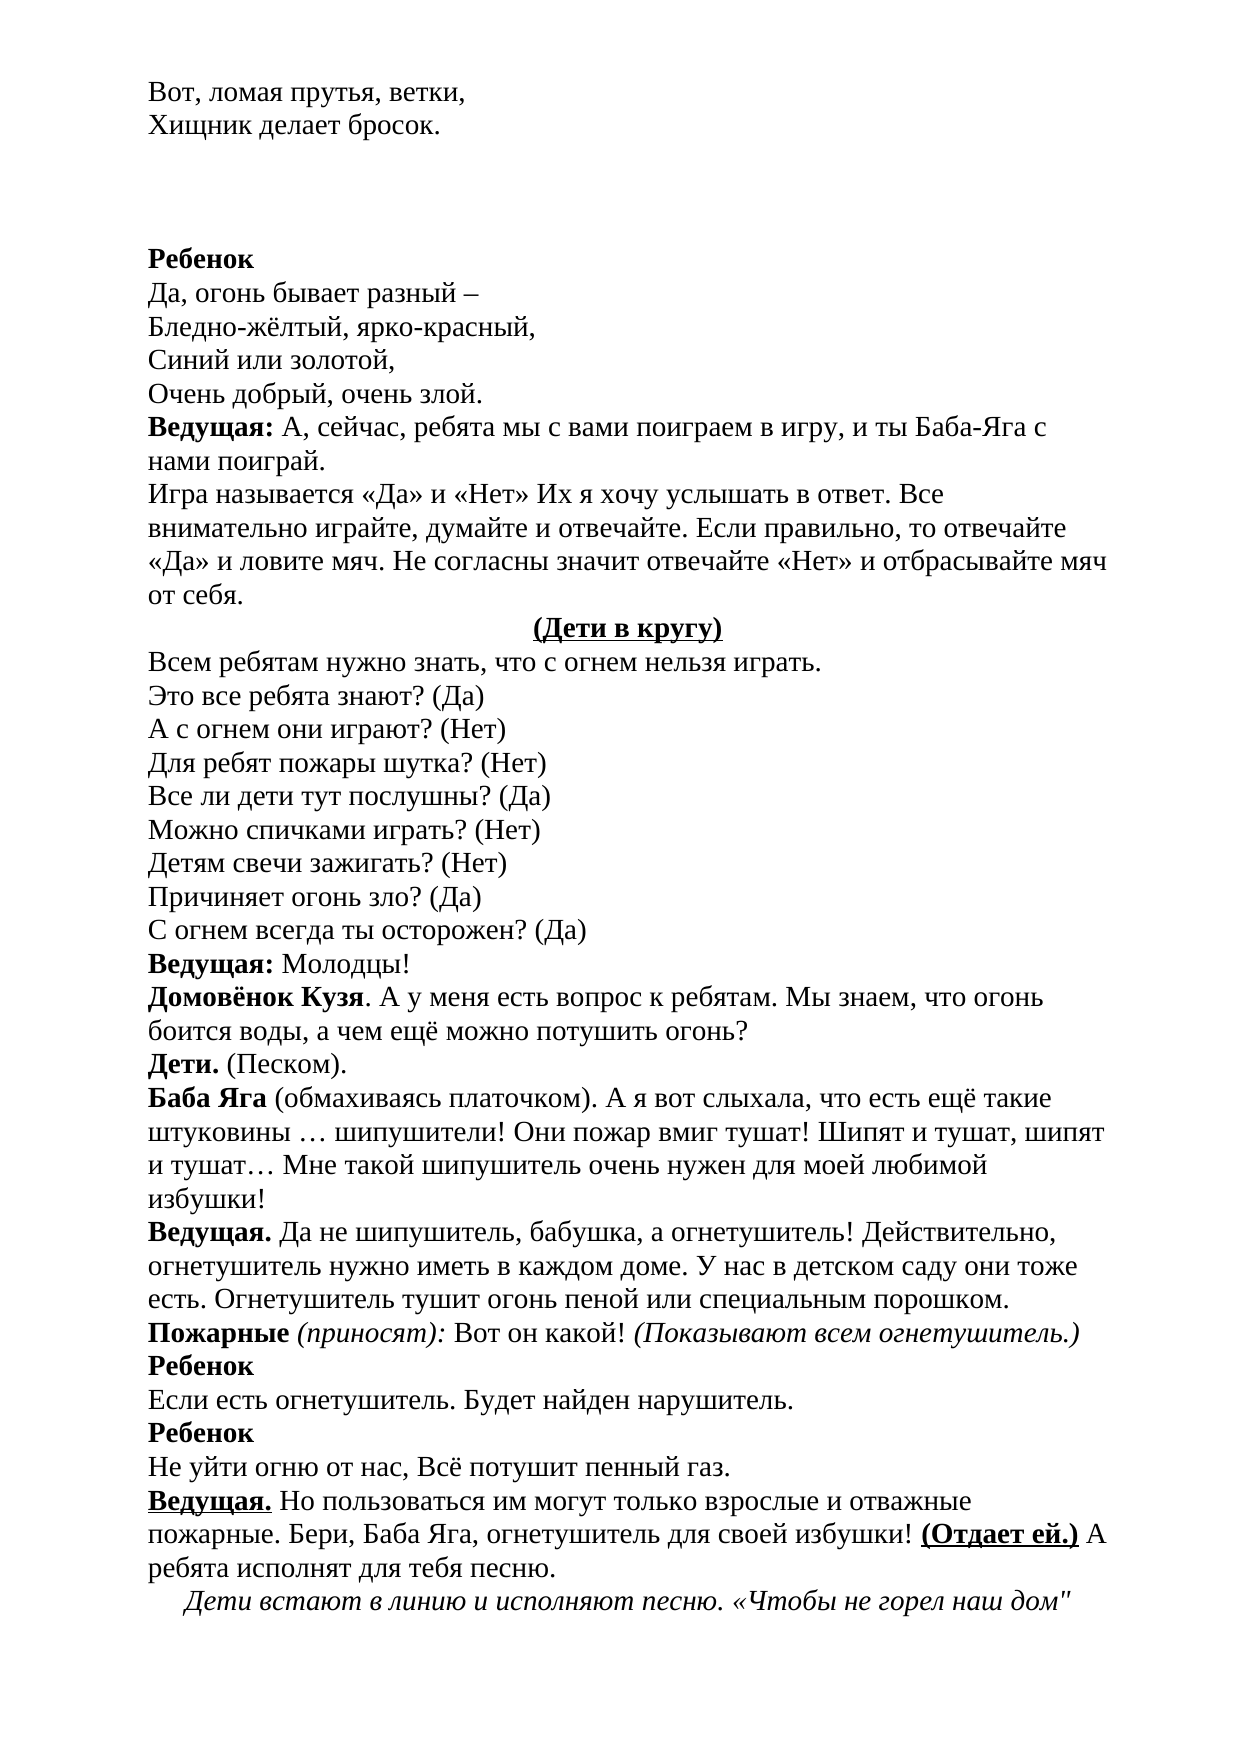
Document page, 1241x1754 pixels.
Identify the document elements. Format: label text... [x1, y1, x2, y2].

text Это все ребята знают? (Да) [148, 678, 1107, 711]
text Не уйти огню от нас, Всё потушит пенный газ. [148, 1449, 1107, 1483]
text А с огнем они играют? (Нет) [148, 711, 1107, 745]
text Ведущая: Молодцы! [148, 946, 1107, 979]
text (Дети в кругу) [148, 611, 1107, 644]
text Ведущая. Да не шипушитель, бабушка, а огнетушитель! Действительно, огнетушитель нужно иметь в каждом доме. У нас в детском саду они тоже есть. Огнетушитель тушит огонь пеной или специальным порошком. [148, 1214, 1107, 1315]
text Ведущая: А, сейчас, ребята мы с вами поиграем в игру, и ты Баба-Яга с нами поиграй. [148, 409, 1107, 476]
text Домовёнок Кузя. А у меня есть вопрос к ребятам. Мы знаем, что огонь боится воды, а чем ещё можно потушить огонь? [148, 979, 1107, 1047]
text Ведущая. Но пользоваться им могут только взрослые и отважные пожарные. Бери, Баба Яга, огнетушитель для своей избушки! (Отдает ей.) А ребята исполнят для тебя песню. [148, 1483, 1107, 1583]
text Всем ребятам нужно знать, что с огнем нельзя играть. [148, 644, 1107, 678]
text Все ли дети тут послушны? (Да) [148, 778, 1107, 812]
text Можно спичками играть? (Нет) [148, 812, 1107, 845]
text Ребенок Да, огонь бывает разный – Бледно-жёлтый, ярко-красный, Синий или золотой, Очень добрый, очень злой. [148, 242, 1107, 409]
text Дети. (Песком). [148, 1047, 1107, 1080]
text Причиняет огонь зло? (Да) [148, 879, 1107, 912]
text Дети встают в линию и исполняют песню. «Чтобы не горел наш дом" [148, 1583, 1107, 1617]
text Если есть огнетушитель. Будет найден нарушитель. Ребенок [148, 1382, 1107, 1449]
text Игра называется «Да» и «Нет» Их я хочу услышать в ответ. Все внимательно играйте, думайте и отвечайте. Если правильно, то отвечайте «Да» и ловите мяч. Не согласны значит отвечайте «Нет» и отбрасывайте мяч от себя. [148, 476, 1107, 611]
text Пожарные (приносят): Вот он какой! (Показывают всем огнетушитель.) [148, 1315, 1107, 1348]
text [148, 74, 1107, 141]
text С огнем всегда ты осторожен? (Да) [148, 912, 1107, 946]
text Детям свечи зажигать? (Нет) [148, 845, 1107, 879]
text Баба Яга (обмахиваясь платочком). А я вот слыхала, что есть ещё такие штуковины … шипушители! Они пожар вмиг тушат! Шипят и тушат, шипят и тушат… Мне такой шипушитель очень нужен для моей любимой избушки! [148, 1080, 1107, 1214]
text Ребенок [148, 1348, 1107, 1382]
text Для ребят пожары шутка? (Нет) [148, 745, 1107, 778]
